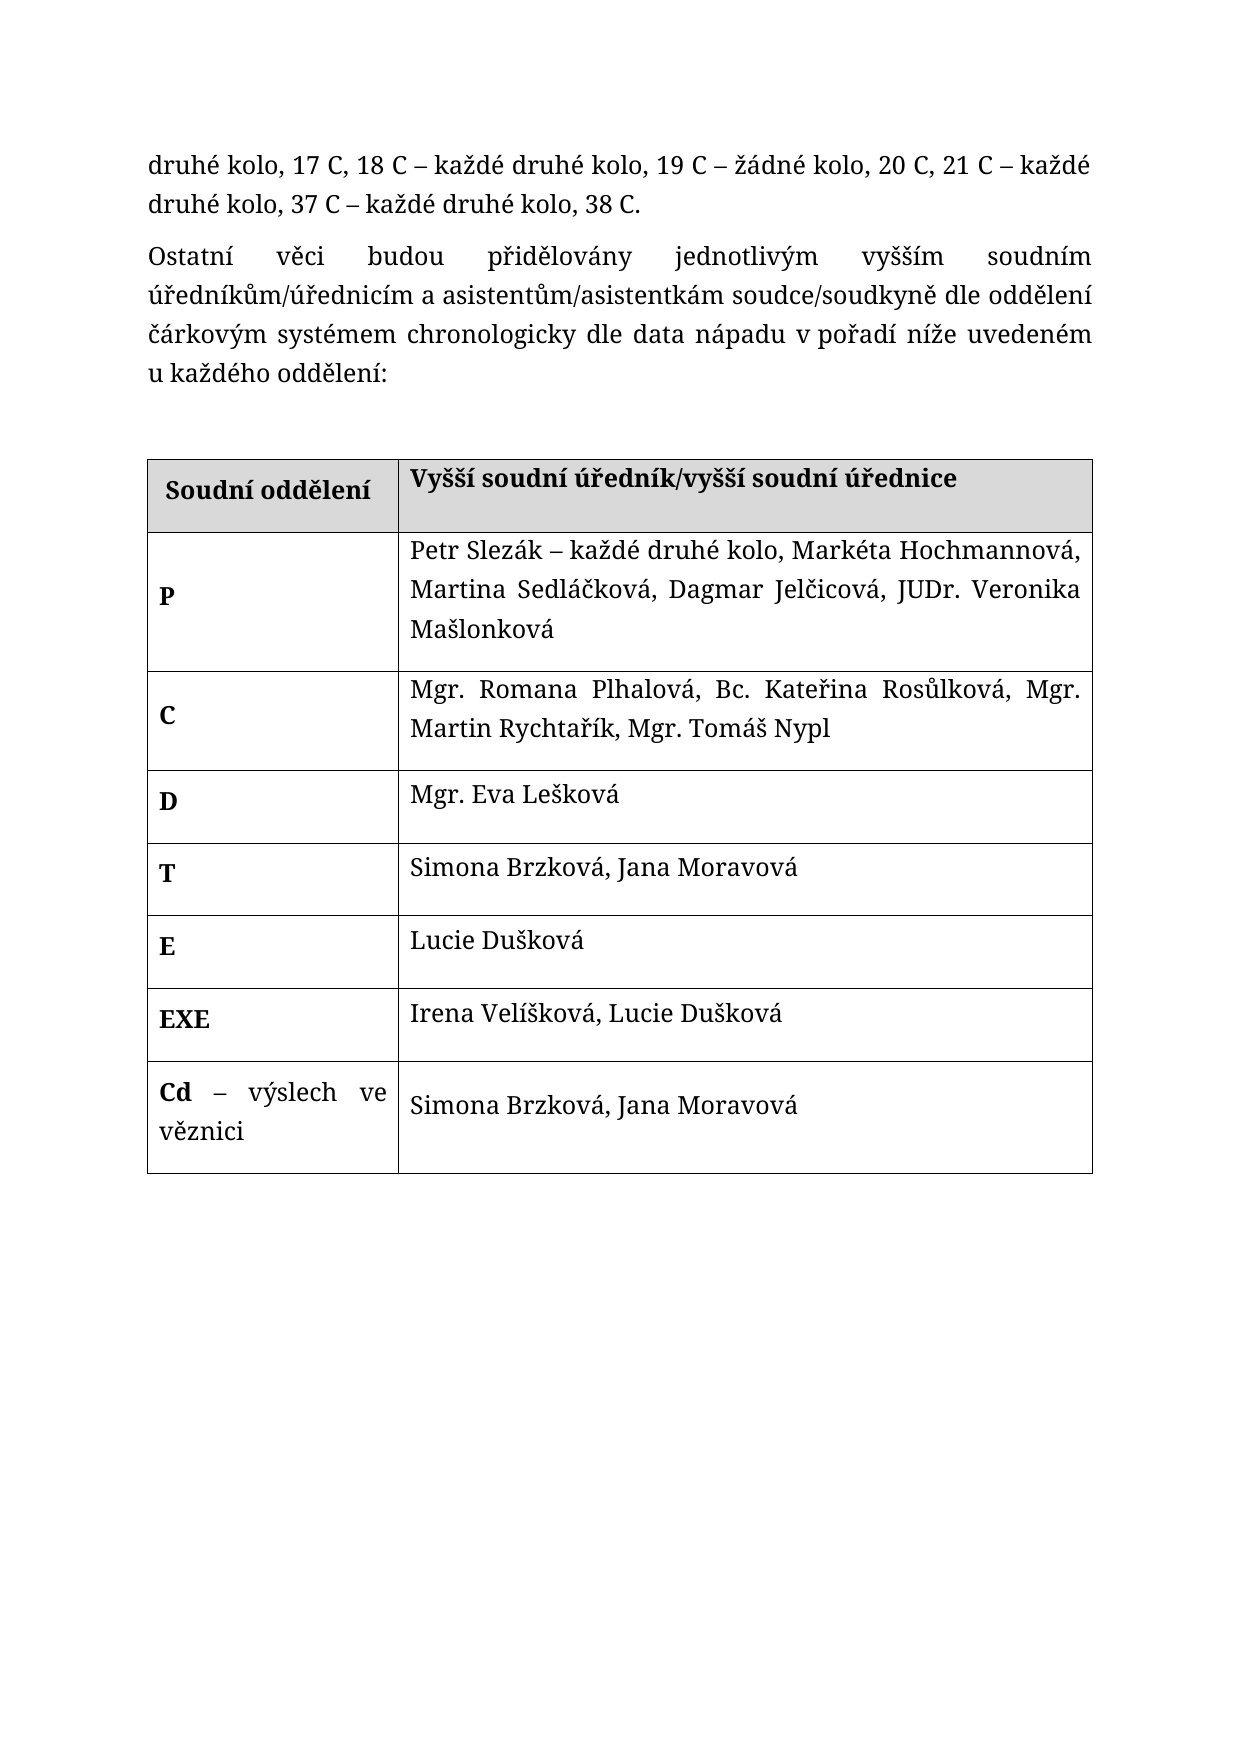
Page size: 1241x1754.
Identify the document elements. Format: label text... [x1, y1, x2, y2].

table_cell Mgr. Eva Lešková [399, 771, 1092, 843]
table_cell P [148, 533, 398, 671]
table_cell Cd – výslech ve věznici [148, 1062, 398, 1173]
table_cell Mgr. Romana Plhalová, Bc. Kateřina Rosůlková, Mgr. Martin Rychtařík, Mgr. Tomáš Nypl [399, 672, 1092, 770]
table_cell D [148, 771, 398, 843]
table_cell Simona Brzková, Jana Moravová [399, 1062, 1092, 1173]
text Ostatní věci budou přidělovány jednotlivým vyšším soudním úředníkům/úřednicím a asistentům/asistentkám soudce/soudkyně dle oddělení čárkovým systémem chronologicky dle data nápadu v pořadí níže uvedeném u každého oddělení: [148, 238, 1093, 390]
table_cell Lucie Dušková [399, 916, 1092, 988]
table_cell C [148, 672, 398, 770]
table_header Vyšší soudní úředník/vyšší soudní úřednice [399, 460, 1092, 532]
table_cell Petr Slezák – každé druhé kolo, Markéta Hochmannová, Martina Sedláčková, Dagmar Jelčicová, JUDr. Veronika Mašlonková [399, 533, 1092, 671]
table_cell T [148, 844, 398, 915]
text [148, 148, 1093, 221]
table_header Soudní oddělení [148, 460, 398, 532]
table_cell Irena Velíšková, Lucie Dušková [399, 989, 1092, 1061]
table_cell EXE [148, 989, 398, 1061]
table_cell Simona Brzková, Jana Moravová [399, 844, 1092, 915]
table_cell E [148, 916, 398, 988]
